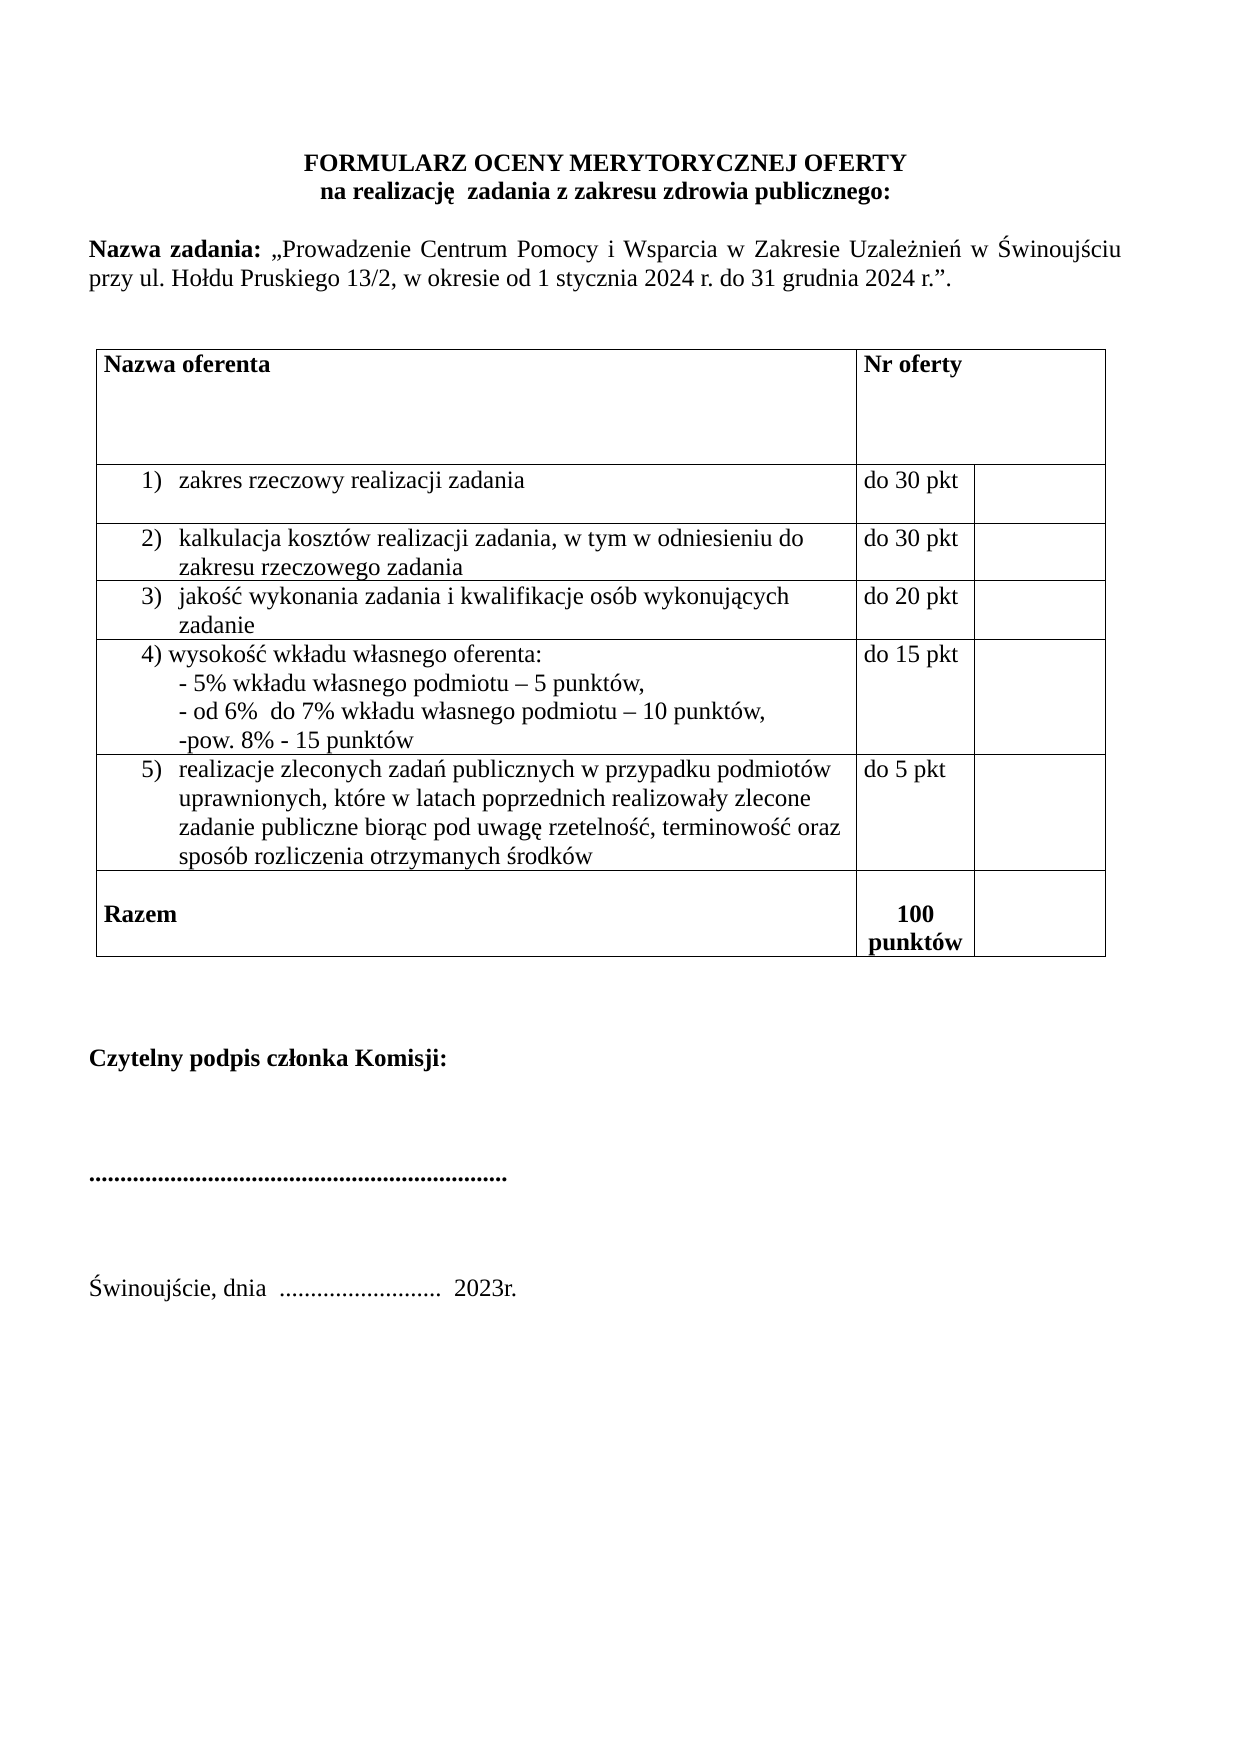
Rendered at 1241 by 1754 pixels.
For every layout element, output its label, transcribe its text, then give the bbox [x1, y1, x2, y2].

table_cell do 15 pkt [857, 640, 974, 754]
table_cell [975, 755, 1105, 869]
text Czytelny podpis członka Komisji: [89, 1043, 1122, 1072]
table_cell do 30 pkt [857, 465, 974, 522]
table_cell 100 punktów [857, 871, 974, 956]
table_cell [975, 465, 1105, 522]
table_cell [975, 640, 1105, 754]
table_cell [975, 524, 1105, 580]
table_cell zakres rzeczowy realizacji zadania [97, 465, 856, 522]
table_cell kalkulacja kosztów realizacji zadania, w tym w odniesieniu do zakresu rzeczowego zadania [97, 524, 856, 580]
table_cell 4) wysokość wkładu własnego oferenta: - 5% wkładu własnego podmiotu – 5 punktów, - od 6% do 7% wkładu własnego podmiotu – 10 punktów, -pow. 8% - 15 punktów [97, 640, 856, 754]
text na realizację zadania z zakresu zdrowia publicznego: [89, 176, 1122, 205]
table_header Nazwa oferenta [97, 350, 856, 464]
text Nazwa zadania: „Prowadzenie Centrum Pomocy i Wsparcia w Zakresie Uzależnień w Świnoujściu przy ul. Hołdu Pruskiego 13/2, w okresie od 1 stycznia 2024 r. do 31 grudnia 2024 r.”. [89, 234, 1122, 291]
table_cell Razem [97, 871, 856, 956]
table_cell jakość wykonania zadania i kwalifikacje osób wykonujących zadanie [97, 581, 856, 638]
table_cell [975, 581, 1105, 638]
table_cell do 20 pkt [857, 581, 974, 638]
text ................................................................... [89, 1158, 1122, 1187]
table_cell realizacje zleconych zadań publicznych w przypadku podmiotów uprawnionych, które w latach poprzednich realizowały zlecone zadanie publiczne biorąc pod uwagę rzetelność, terminowość oraz sposób rozliczenia otrzymanych środków [97, 755, 856, 869]
text FORMULARZ OCENY MERYTORYCZNEJ OFERTY [89, 148, 1122, 176]
table_cell do 5 pkt [857, 755, 974, 869]
table_cell [975, 871, 1105, 956]
table_cell do 30 pkt [857, 524, 974, 580]
text Świnoujście, dnia .......................... 2023r. [89, 1273, 1122, 1302]
table_header Nr oferty [857, 350, 1105, 464]
